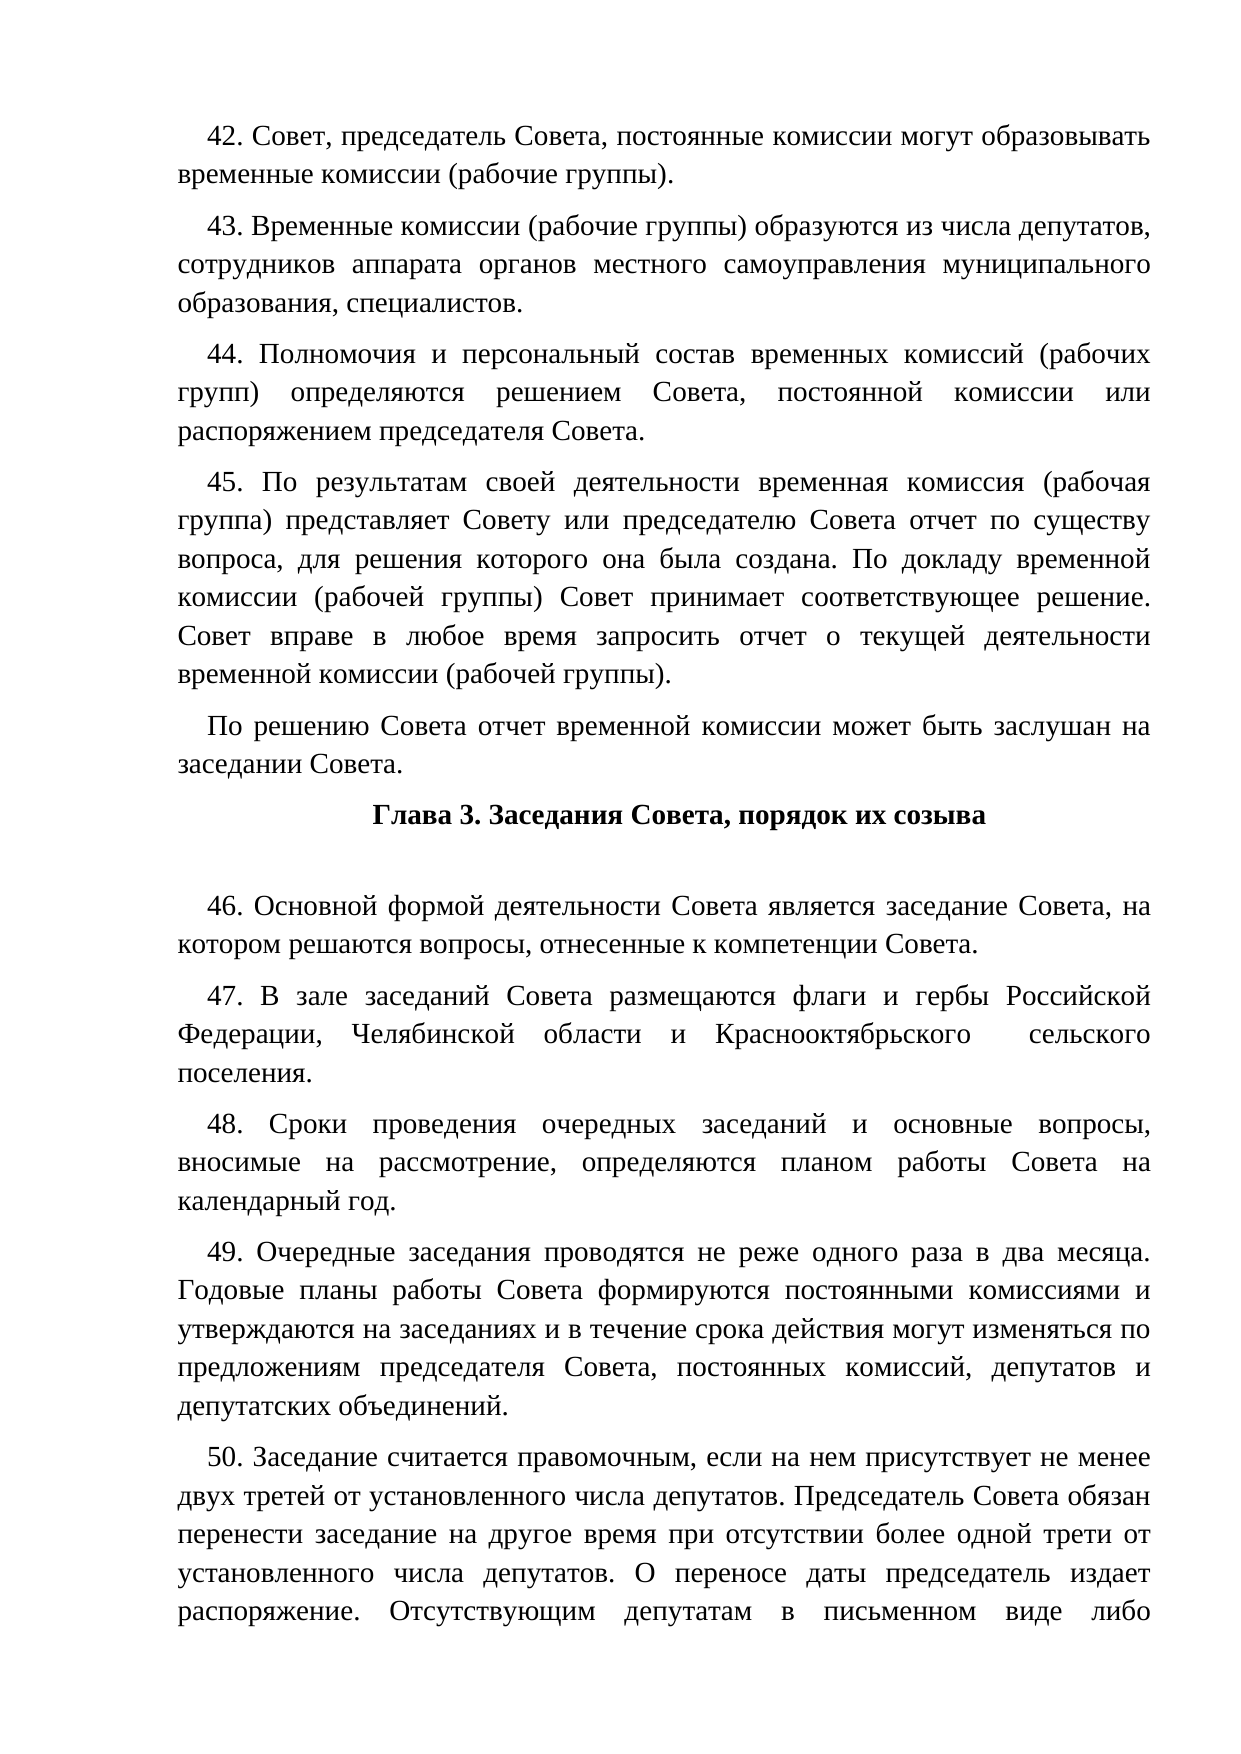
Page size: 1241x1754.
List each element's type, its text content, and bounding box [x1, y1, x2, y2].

text 45. По результатам своей деятельности временная комиссия (рабочая группа) представляет Совету или председателю Совета отчет по существу вопроса, для решения которого она была создана. По докладу временной комиссии (рабочей группы) Совет принимает соответствующее решение. Совет вправе в любое время запросить отчет о текущей деятельности временной комиссии (рабочей группы). [177, 464, 1152, 690]
text 47. В зале заседаний Совета размещаются флаги и гербы Российской Федерации, Челябинской области и Краснооктябрьского сельского поселения. [177, 978, 1152, 1088]
text Глава 3. Заседания Совета, порядок их созыва [177, 797, 1152, 831]
text 43. Временные комиссии (рабочие группы) образуются из числа депутатов, сотрудников аппарата органов местного самоуправления муниципального образования, специалистов. [177, 208, 1152, 318]
text 48. Сроки проведения очередных заседаний и основные вопросы, вносимые на рассмотрение, определяются планом работы Совета на календарный год. [177, 1106, 1152, 1216]
text 44. Полномочия и персональный состав временных комиссий (рабочих групп) определяются решением Совета, постоянной комиссии или распоряжением председателя Совета. [177, 336, 1152, 446]
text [177, 1439, 1152, 1627]
text 42. Совет, председатель Совета, постоянные комиссии могут образовывать временные комиссии (рабочие группы). [177, 118, 1152, 190]
text 49. Очередные заседания проводятся не реже одного раза в два месяца. Годовые планы работы Совета формируются постоянными комиссиями и утверждаются на заседаниях и в течение срока действия могут изменяться по предложениям председателя Совета, постоянных комиссий, депутатов и депутатских объединений. [177, 1234, 1152, 1422]
text 46. Основной формой деятельности Совета является заседание Совета, на котором решаются вопросы, отнесенные к компетенции Совета. [177, 888, 1152, 960]
text По решению Совета отчет временной комиссии может быть заслушан на заседании Совета. [177, 708, 1152, 780]
